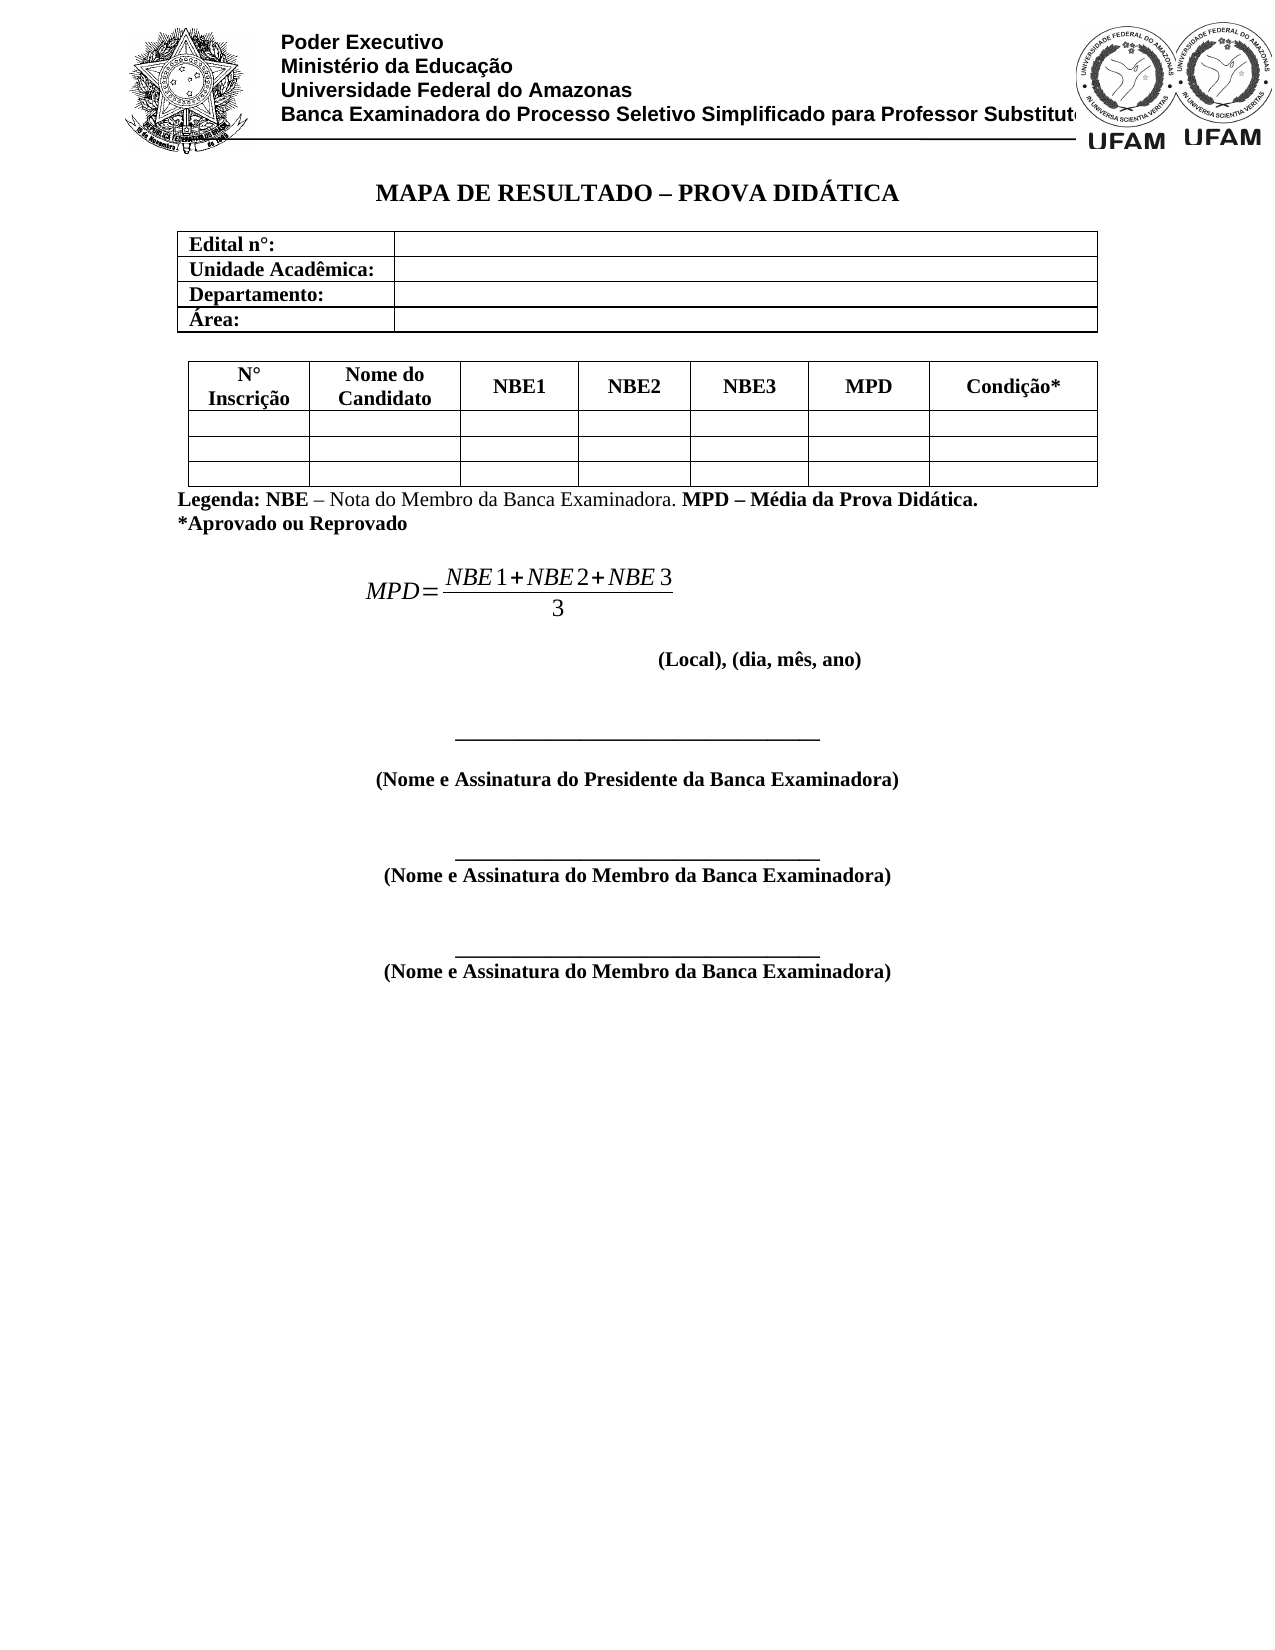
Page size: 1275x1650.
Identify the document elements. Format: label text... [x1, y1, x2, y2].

table_cell [930, 437, 1097, 461]
table_cell [930, 462, 1097, 486]
table_cell [310, 437, 460, 461]
table_header NBE2 [579, 362, 690, 410]
table_header Edital n°: [178, 232, 394, 256]
table_cell [809, 411, 929, 436]
text *Aprovado ou Reprovado [177, 511, 1098, 535]
table_cell [461, 411, 578, 436]
table_cell [691, 462, 808, 486]
table_cell [579, 462, 690, 486]
table_header N° Inscrição [189, 362, 309, 410]
text (Nome e Assinatura do Membro da Banca Examinadora) [177, 863, 1098, 887]
text (Nome e Assinatura do Presidente da Banca Examinadora) [177, 767, 1098, 791]
table_cell [395, 257, 1097, 281]
table_cell [395, 308, 1097, 331]
text (Local), (dia, mês, ano) [177, 647, 862, 671]
text ___________________________________ [177, 719, 1098, 743]
table_header MPD [809, 362, 929, 410]
table_cell Unidade Acadêmica: [178, 257, 394, 281]
table_header Condição* [930, 362, 1097, 410]
table_cell [579, 411, 690, 436]
table_cell [310, 462, 460, 486]
table_cell [395, 282, 1097, 306]
text MAPA DE RESULTADO – PROVA DIDÁTICA [177, 178, 1098, 207]
table_cell [579, 437, 690, 461]
table_cell Área: [178, 308, 394, 331]
text (Nome e Assinatura do Membro da Banca Examinadora) [177, 959, 1098, 983]
table_cell [189, 411, 309, 436]
table_cell [310, 411, 460, 436]
table_cell [461, 437, 578, 461]
table_header NBE1 [461, 362, 578, 410]
table_cell Departamento: [178, 282, 394, 306]
table_cell [691, 411, 808, 436]
picture [122, 28, 255, 156]
text ___________________________________ [177, 935, 1098, 959]
table_cell [189, 462, 309, 486]
table_cell [809, 462, 929, 486]
table_header [395, 232, 1097, 256]
table_cell [930, 411, 1097, 436]
table_cell [189, 437, 309, 461]
text ___________________________________ [177, 839, 1098, 863]
table_cell [461, 462, 578, 486]
table_cell [809, 437, 929, 461]
table_cell [691, 437, 808, 461]
table_header Nome do Candidato [310, 362, 460, 410]
table_header NBE3 [691, 362, 808, 410]
text Legenda: NBE – Nota do Membro da Banca Examinadora. MPD – Média da Prova Didática. [177, 487, 1098, 511]
